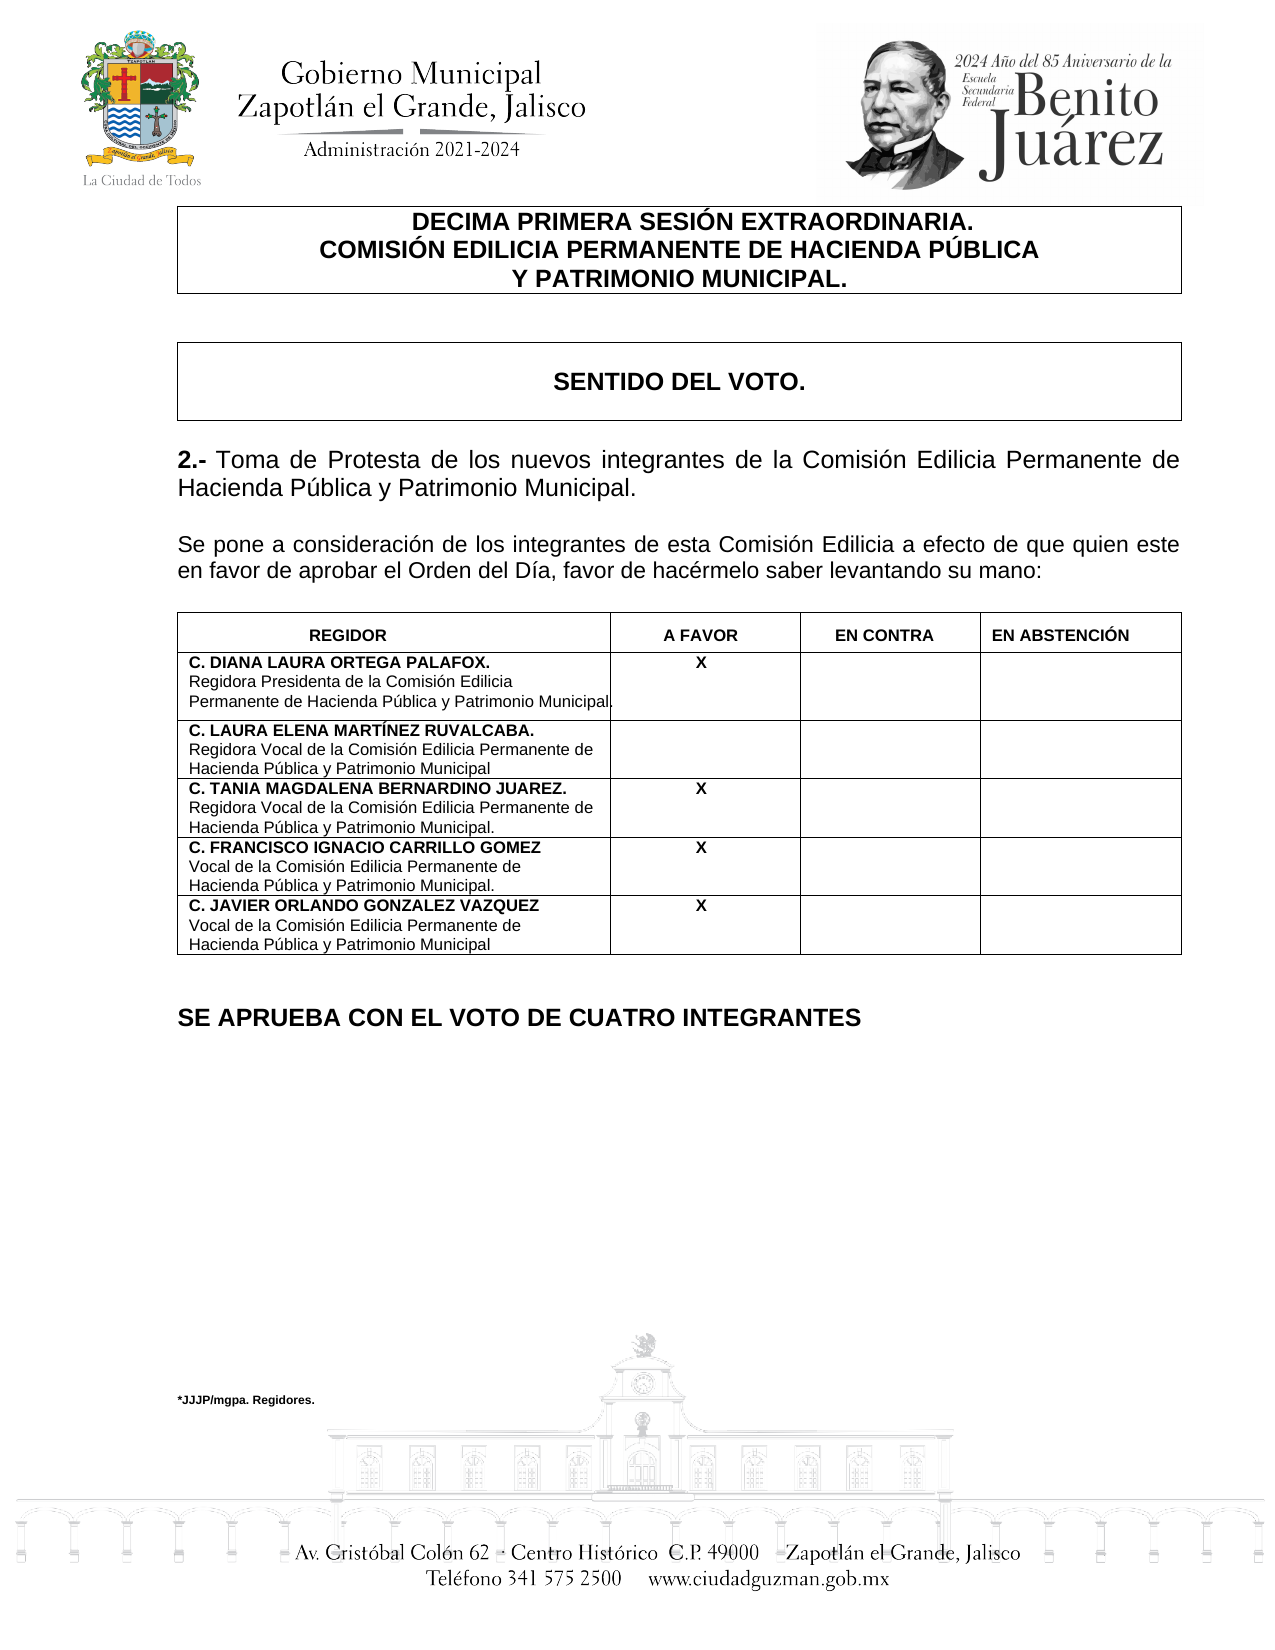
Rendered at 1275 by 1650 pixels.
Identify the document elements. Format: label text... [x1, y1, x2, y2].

table_header REGIDOR [178, 613, 610, 652]
table_cell [801, 779, 980, 837]
table_cell C. TANIA MAGDALENA BERNARDINO JUAREZ. Regidora Vocal de la Comisión Edilicia Permanente de Hacienda Pública y Patrimonio Municipal. [178, 779, 610, 837]
table_cell [981, 838, 1181, 895]
table_cell [981, 896, 1181, 954]
table_cell [981, 779, 1181, 837]
table_cell [801, 653, 980, 719]
table_cell [611, 721, 800, 778]
table_cell [981, 721, 1181, 778]
table_header A FAVOR [611, 613, 800, 652]
table_cell [801, 838, 980, 895]
table_cell X [611, 779, 800, 837]
text 2.- Toma de Protesta de los nuevos integrantes de la Comisión Edilicia Permanente de Hacienda Pública y Patrimonio Municipal. [177, 444, 1181, 502]
table_cell C. DIANA LAURA ORTEGA PALAFOX. Regidora Presidenta de la Comisión Edilicia Permanente de Hacienda Pública y Patrimonio Municipal. [178, 653, 610, 719]
table_cell X [611, 838, 800, 895]
table_cell C. JAVIER ORLANDO GONZALEZ VAZQUEZ Vocal de la Comisión Edilicia Permanente de Hacienda Pública y Patrimonio Municipal [178, 896, 610, 954]
table_header EN CONTRA [801, 613, 980, 652]
table_cell C. LAURA ELENA MARTÍNEZ RUVALCABA. Regidora Vocal de la Comisión Edilicia Permanente de Hacienda Pública y Patrimonio Municipal [178, 721, 610, 778]
table_cell X [611, 653, 800, 719]
table_cell [801, 896, 980, 954]
table_header DECIMA PRIMERA SESIÓN EXTRAORDINARIA. COMISIÓN EDILICIA PERMANENTE DE HACIENDA PÚBLICA Y PATRIMONIO MUNICIPAL. [178, 207, 1181, 293]
table_header SENTIDO DEL VOTO. [178, 343, 1181, 419]
table_cell X [611, 896, 800, 954]
table_cell [801, 721, 980, 778]
table_cell [981, 653, 1181, 719]
picture [2, 0, 1275, 1634]
table_cell C. FRANCISCO IGNACIO CARRILLO GOMEZ Vocal de la Comisión Edilicia Permanente de Hacienda Pública y Patrimonio Municipal. [178, 838, 610, 895]
text *JJJP/mgpa. Regidores. [177, 1393, 1181, 1417]
table_header EN ABSTENCIÓN [981, 613, 1181, 652]
text SE APRUEBA CON EL VOTO DE CUATRO INTEGRANTES [177, 1003, 1245, 1031]
text Se pone a consideración de los integrantes de esta Comisión Edilicia a efecto de que quien este en favor de aprobar el Orden del Día, favor de hacérmelo saber levantando su mano: [177, 531, 1181, 583]
